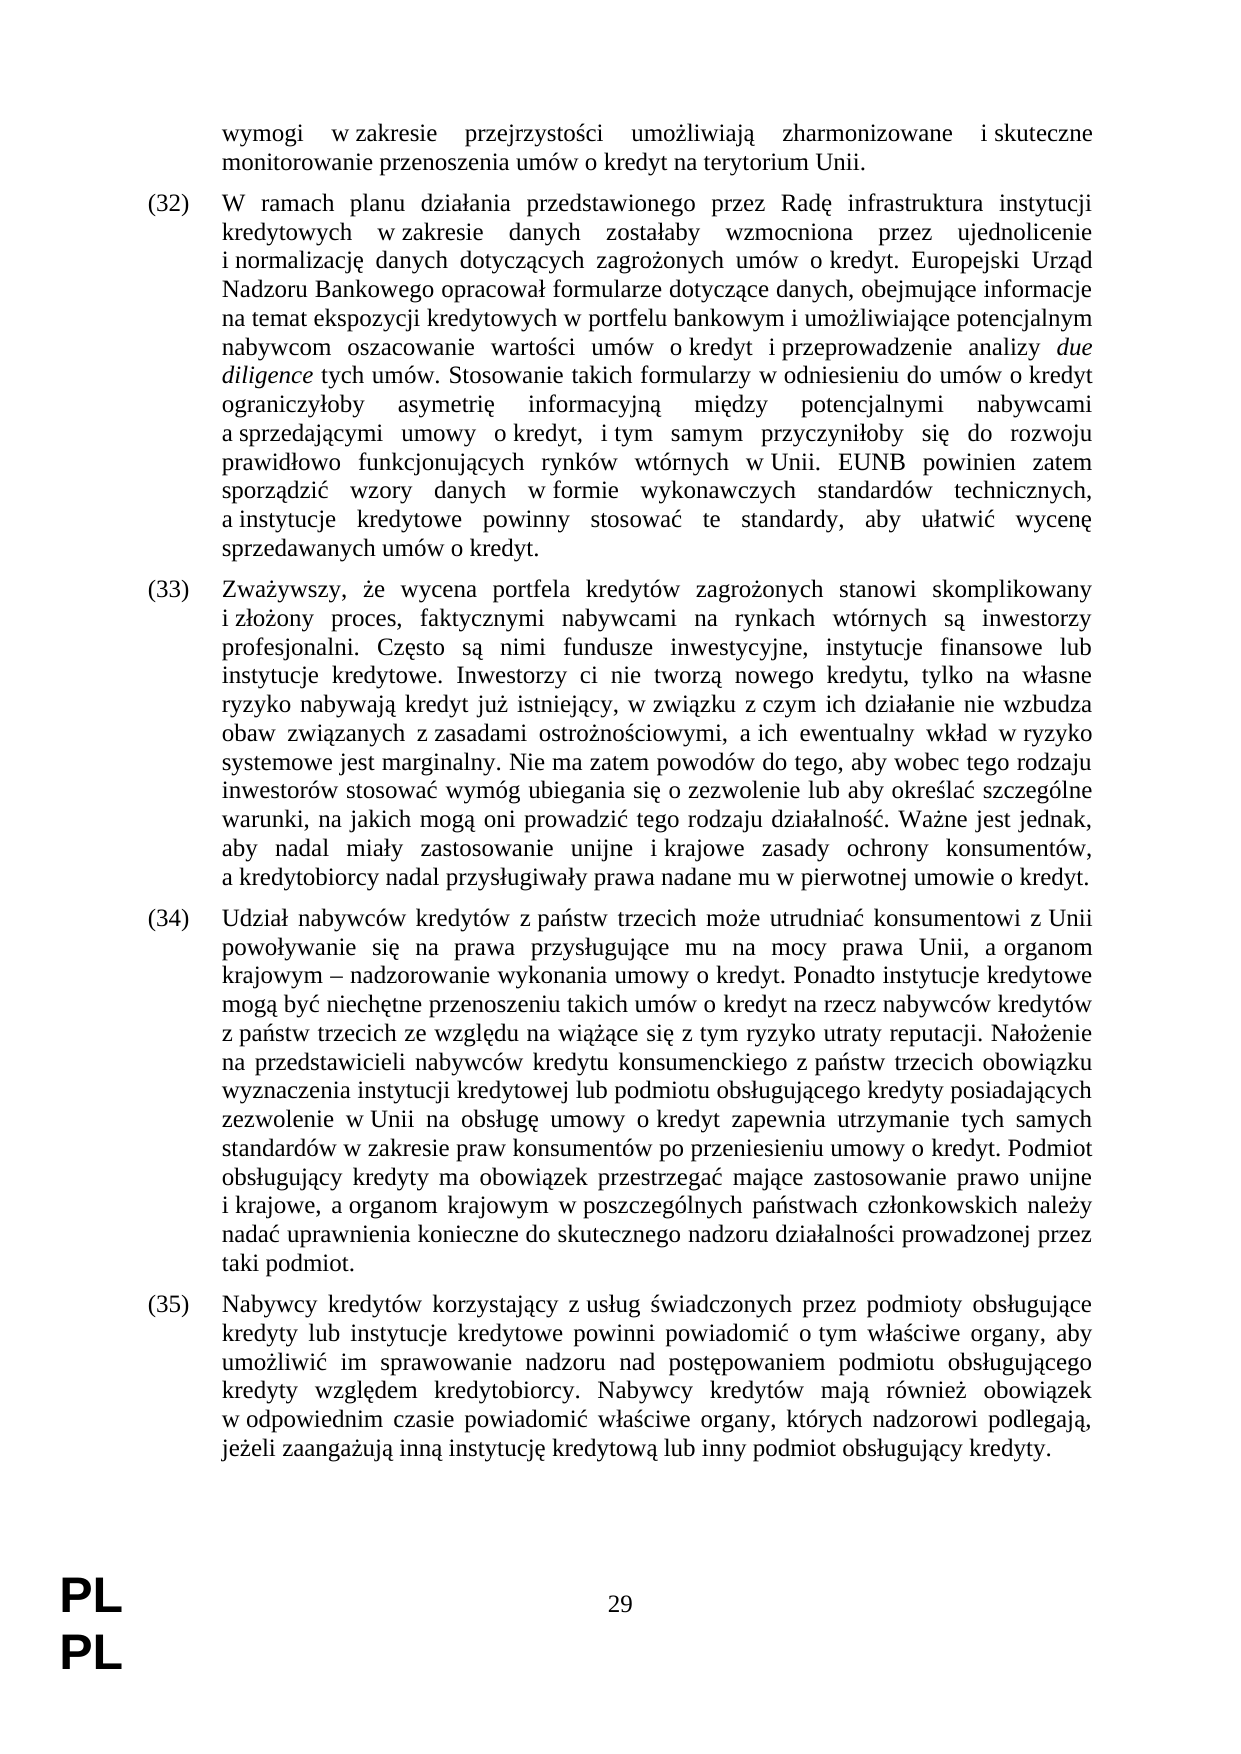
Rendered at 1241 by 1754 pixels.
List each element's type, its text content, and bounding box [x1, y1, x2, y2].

text (34) Udział nabywców kredytów z państw trzecich może utrudniać konsumentowi z Unii powoływanie się na prawa przysługujące mu na mocy prawa Unii, a organom krajowym – nadzorowanie wykonania umowy o kredyt. Ponadto instytucje kredytowe mogą być niechętne przenoszeniu takich umów o kredyt na rzecz nabywców kredytów z państw trzecich ze względu na wiążące się z tym ryzyko utraty reputacji. Nałożenie na przedstawicieli nabywców kredytu konsumenckiego z państw trzecich obowiązku wyznaczenia instytucji kredytowej lub podmiotu obsługującego kredyty posiadających zezwolenie w Unii na obsługę umowy o kredyt zapewnia utrzymanie tych samych standardów w zakresie praw konsumentów po przeniesieniu umowy o kredyt. Podmiot obsługujący kredyty ma obowiązek przestrzegać mające zastosowanie prawo unijne i krajowe, a organom krajowym w poszczególnych państwach członkowskich należy nadać uprawnienia konieczne do skutecznego nadzoru działalności prowadzonej przez taki podmiot. [148, 903, 1092, 1277]
text (35) Nabywcy kredytów korzystający z usług świadczonych przez podmioty obsługujące kredyty lub instytucje kredytowe powinni powiadomić o tym właściwe organy, aby umożliwić im sprawowanie nadzoru nad postępowaniem podmiotu obsługującego kredyty względem kredytobiorcy. Nabywcy kredytów mają również obowiązek w odpowiednim czasie powiadomić właściwe organy, których nadzorowi podlegają, jeżeli zaangażują inną instytucję kredytową lub inny podmiot obsługujący kredyty. [148, 1289, 1092, 1462]
text (32) W ramach planu działania przedstawionego przez Radę infrastruktura instytucji kredytowych w zakresie danych zostałaby wzmocniona przez ujednolicenie i normalizację danych dotyczących zagrożonych umów o kredyt. Europejski Urząd Nadzoru Bankowego opracował formularze dotyczące danych, obejmujące informacje na temat ekspozycji kredytowych w portfelu bankowym i umożliwiające potencjalnym nabywcom oszacowanie wartości umów o kredyt i przeprowadzenie analizy due diligence tych umów. Stosowanie takich formularzy w odniesieniu do umów o kredyt ograniczyłoby asymetrię informacyjną między potencjalnymi nabywcami a sprzedającymi umowy o kredyt, i tym samym przyczyniłoby się do rozwoju prawidłowo funkcjonujących rynków wtórnych w Unii. EUNB powinien zatem sporządzić wzory danych w formie wykonawczych standardów technicznych, a instytucje kredytowe powinny stosować te standardy, aby ułatwić wycenę sprzedawanych umów o kredyt. [148, 188, 1092, 562]
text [148, 118, 1092, 176]
text (33) Zważywszy, że wycena portfela kredytów zagrożonych stanowi skomplikowany i złożony proces, faktycznymi nabywcami na rynkach wtórnych są inwestorzy profesjonalni. Często są nimi fundusze inwestycyjne, instytucje finansowe lub instytucje kredytowe. Inwestorzy ci nie tworzą nowego kredytu, tylko na własne ryzyko nabywają kredyt już istniejący, w związku z czym ich działanie nie wzbudza obaw związanych z zasadami ostrożnościowymi, a ich ewentualny wkład w ryzyko systemowe jest marginalny. Nie ma zatem powodów do tego, aby wobec tego rodzaju inwestorów stosować wymóg ubiegania się o zezwolenie lub aby określać szczególne warunki, na jakich mogą oni prowadzić tego rodzaju działalność. Ważne jest jednak, aby nadal miały zastosowanie unijne i krajowe zasady ochrony konsumentów, a kredytobiorcy nadal przysługiwały prawa nadane mu w pierwotnej umowie o kredyt. [148, 574, 1092, 891]
